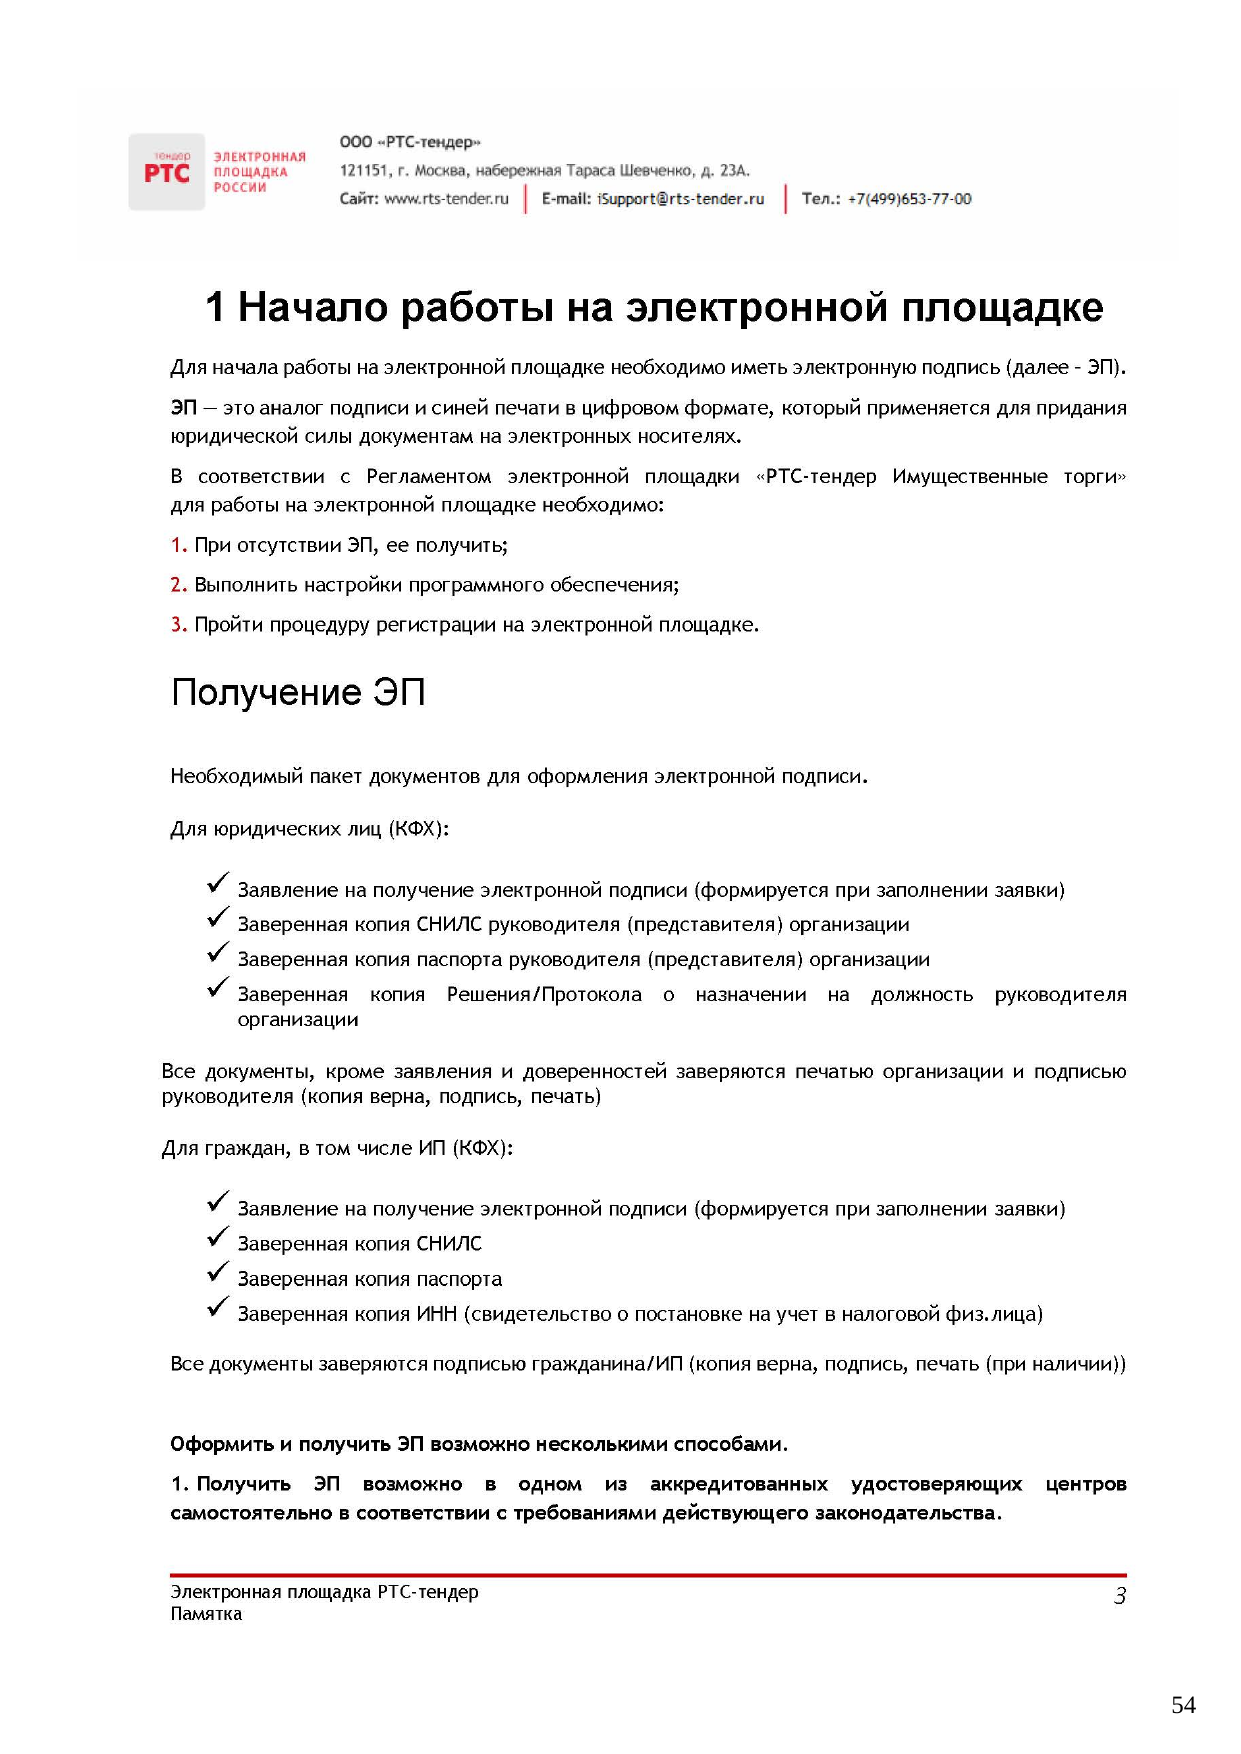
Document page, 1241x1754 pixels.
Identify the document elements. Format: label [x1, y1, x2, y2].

picture [77, 88, 1193, 1664]
